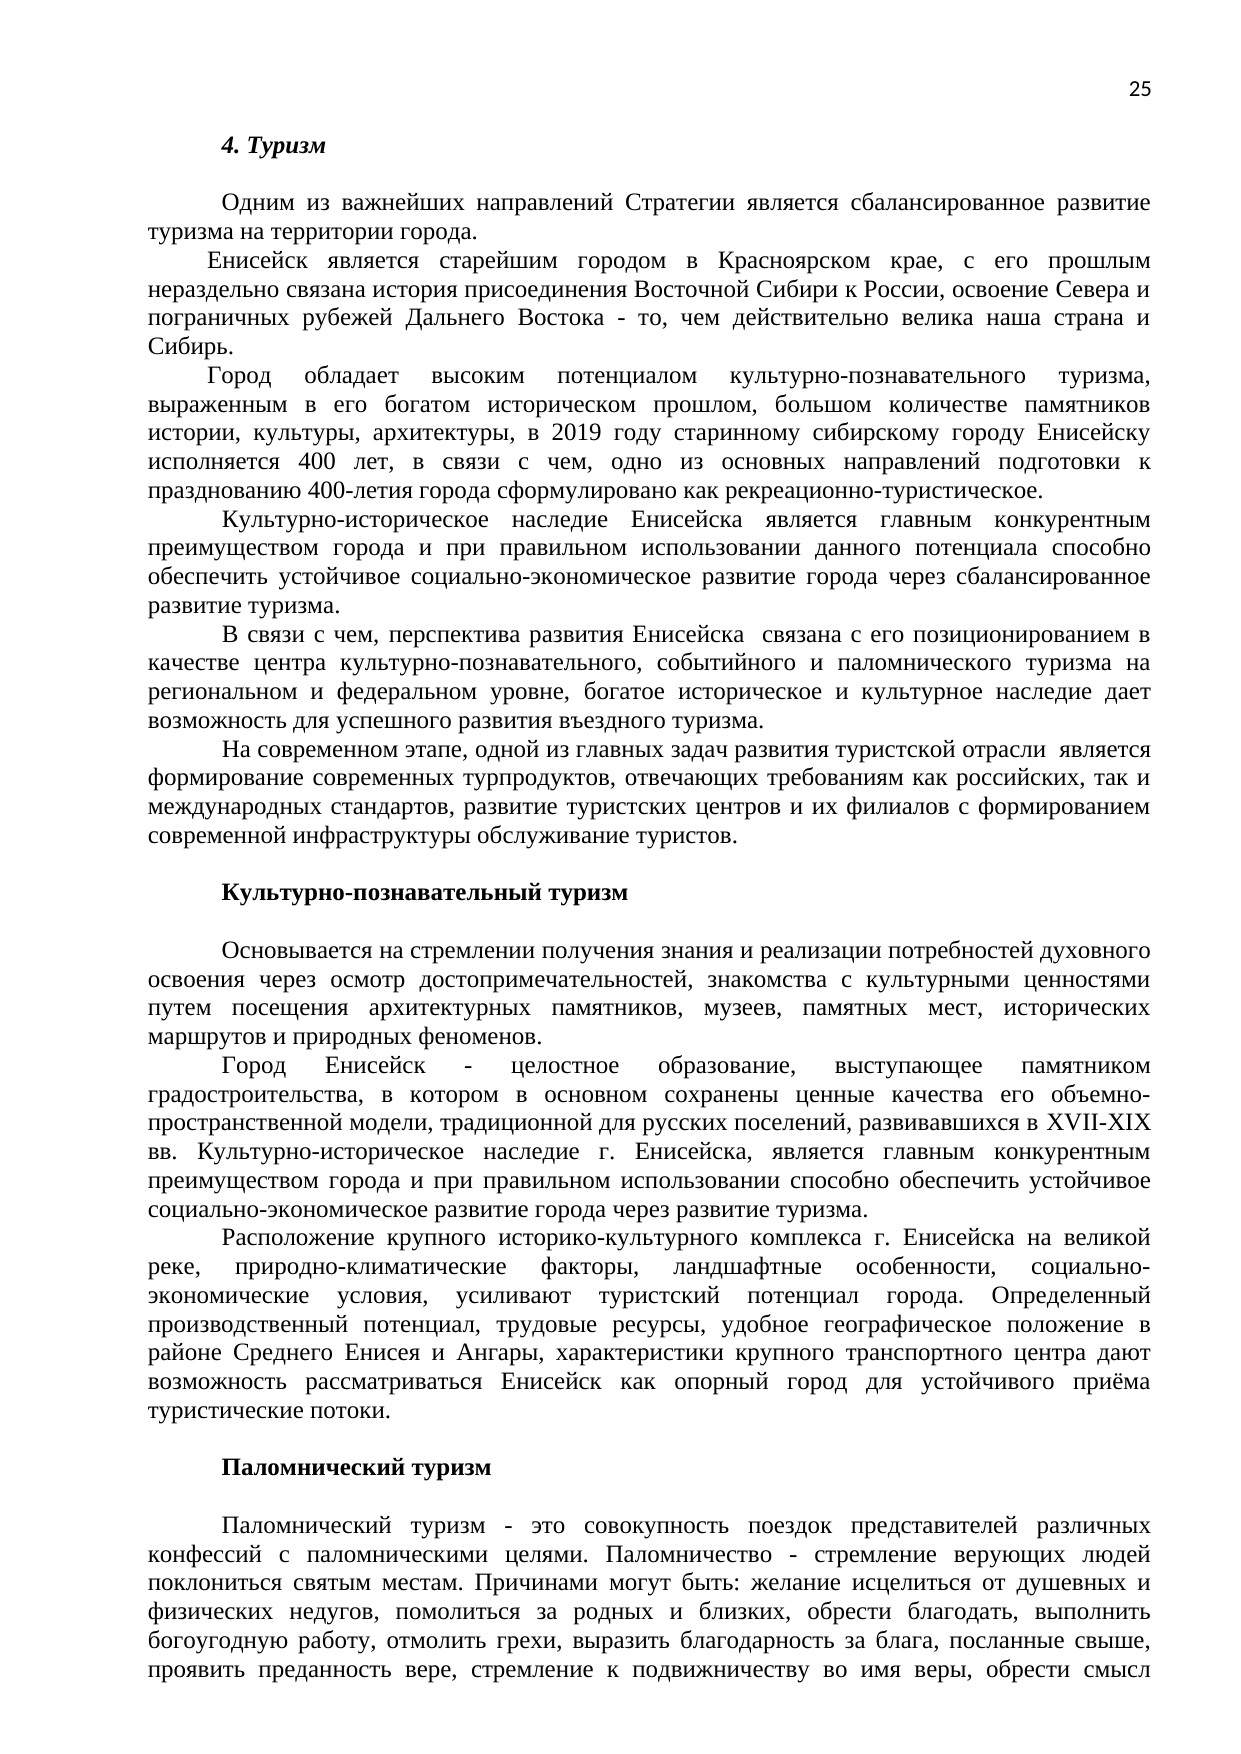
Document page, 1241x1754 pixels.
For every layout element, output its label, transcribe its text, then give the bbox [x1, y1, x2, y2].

list Культурно-историческое наследие Енисейска является главным конкурентным преимуществом города и при правильном использовании данного потенциала способно обеспечить устойчивое социально-экономическое развитие города через сбалансированное развитие туризма. [148, 504, 1152, 619]
text Город Енисейск - целостное образование, выступающее памятником градостроительства, в котором в основном сохранены ценные качества его объемно-пространственной модели, традиционной для русских поселений, развивавшихся в XVII-XIX вв. Культурно-историческое наследие г. Енисейска, является главным конкурентным преимуществом города и при правильном использовании способно обеспечить устойчивое социально-экономическое развитие города через развитие туризма. [148, 1050, 1152, 1222]
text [148, 1510, 1152, 1682]
text Город обладает высоким потенциалом культурно-познавательного туризма, выраженным в его богатом историческом прошлом, большом количестве памятников истории, культуры, архитектуры, в 2019 году старинному сибирскому городу Енисейску исполняется 400 лет, в связи с чем, одно из основных направлений подготовки к празднованию 400-летия города сформулировано как рекреационно-туристическое. [148, 360, 1152, 504]
text Расположение крупного историко-культурного комплекса г. Енисейска на великой реке, природно-климатические факторы, ландшафтные особенности, социально-экономические условия, усиливают туристский потенциал города. Определенный производственный потенциал, трудовые ресурсы, удобное географическое положение в районе Среднего Енисея и Ангары, характеристики крупного транспортного центра дают возможность рассматриваться Енисейск как опорный город для устойчивого приёма туристические потоки. [148, 1222, 1152, 1424]
text Паломнический туризм [221, 1452, 1152, 1481]
text Культурно-познавательный туризм [148, 877, 1152, 906]
text Одним из важнейших направлений Стратегии является сбалансированное развитие туризма на территории города. [148, 187, 1152, 245]
list На современном этапе, одной из главных задач развития туристской отрасли является формирование современных турпродуктов, отвечающих требованиям как российских, так и международных стандартов, развитие туристских центров и их филиалов с формированием современной инфраструктуры обслуживание туристов. [148, 734, 1152, 849]
text Основывается на стремлении получения знания и реализации потребностей духовного освоения через осмотр достопримечательностей, знакомства с культурными ценностями путем посещения архитектурных памятников, музеев, памятных мест, исторических маршрутов и природных феноменов. [148, 935, 1152, 1050]
list В связи с чем, перспектива развития Енисейска связана с его позиционированием в качестве центра культурно-познавательного, событийного и паломнического туризма на региональном и федеральном уровне, богатое историческое и культурное наследие дает возможность для успешного развития въездного туризма. [148, 619, 1152, 734]
text Енисейск является старейшим городом в Красноярском крае, с его прошлым нераздельно связана история присоединения Восточной Сибири к России, освоение Севера и пограничных рубежей Дальнего Востока - то, чем действительно велика наша страна и Сибирь. [148, 245, 1152, 360]
text 4. Туризм [148, 130, 1152, 159]
